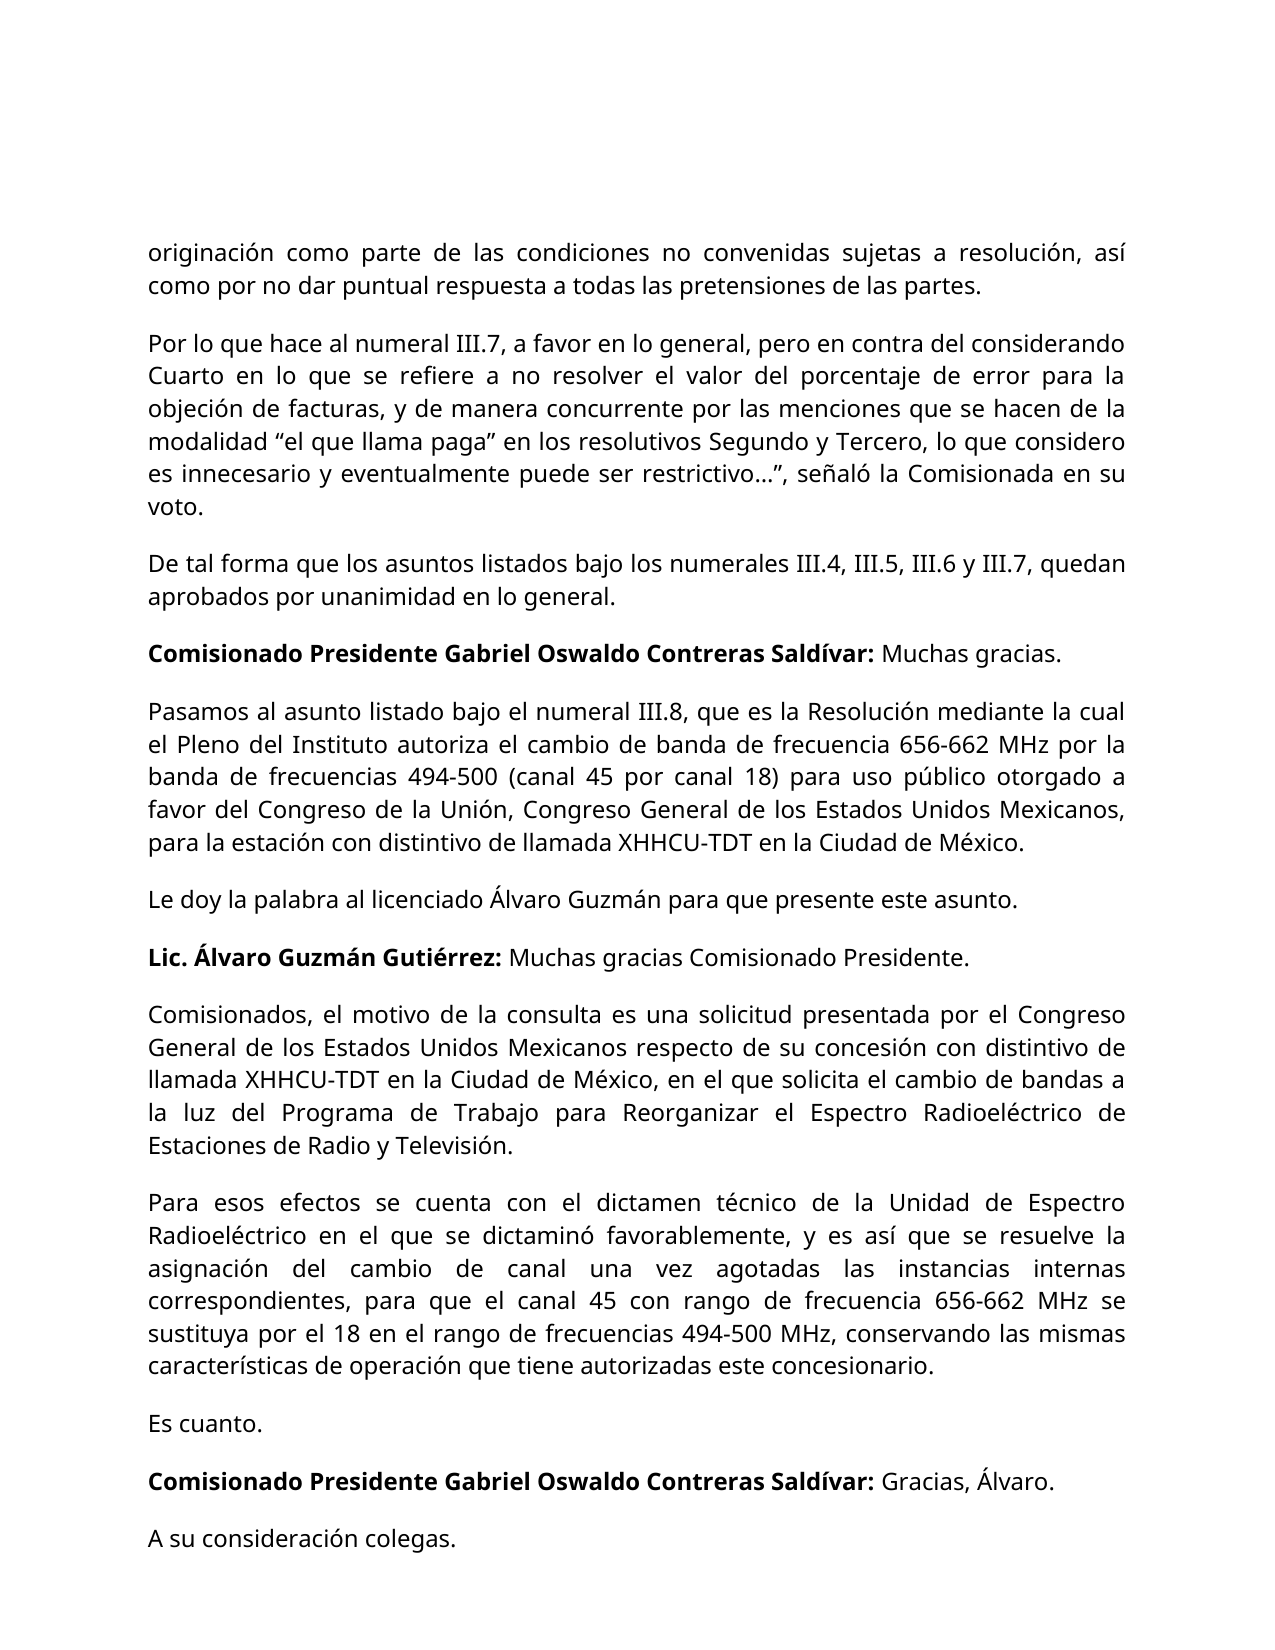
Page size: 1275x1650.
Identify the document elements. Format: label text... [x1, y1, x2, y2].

text Comisionado Presidente Gabriel Oswaldo Contreras Saldívar: Muchas gracias. [148, 637, 1127, 670]
text De tal forma que los asuntos listados bajo los numerales III.4, III.5, III.6 y III.7, quedan aprobados por unanimidad en lo general. [148, 547, 1127, 612]
text Por lo que hace al numeral III.7, a favor en lo general, pero en contra del considerando Cuarto en lo que se refiere a no resolver el valor del porcentaje de error para la objeción de facturas, y de manera concurrente por las menciones que se hacen de la modalidad “el que llama paga” en los resolutivos Segundo y Tercero, lo que considero es innecesario y eventualmente puede ser restrictivo…”, señaló la Comisionada en su voto. [148, 326, 1127, 522]
text Pasamos al asunto listado bajo el numeral III.8, que es la Resolución mediante la cual el Pleno del Instituto autoriza el cambio de banda de frecuencia 656-662 MHz por la banda de frecuencias 494-500 (canal 45 por canal 18) para uso público otorgado a favor del Congreso de la Unión, Congreso General de los Estados Unidos Mexicanos, para la estación con distintivo de llamada XHHCU-TDT en la Ciudad de México. [148, 695, 1127, 858]
text Para esos efectos se cuenta con el dictamen técnico de la Unidad de Espectro Radioeléctrico en el que se dictaminó favorablemente, y es así que se resuelve la asignación del cambio de canal una vez agotadas las instancias internas correspondientes, para que el canal 45 con rango de frecuencia 656-662 MHz se sustituya por el 18 en el rango de frecuencias 494-500 MHz, conservando las mismas características de operación que tiene autorizadas este concesionario. [148, 1186, 1127, 1382]
text Comisionado Presidente Gabriel Oswaldo Contreras Saldívar: Gracias, Álvaro. [148, 1464, 1127, 1497]
text Comisionados, el motivo de la consulta es una solicitud presentada por el Congreso General de los Estados Unidos Mexicanos respecto de su concesión con distintivo de llamada XHHCU-TDT en la Ciudad de México, en el que solicita el cambio de bandas a la luz del Programa de Trabajo para Reorganizar el Espectro Radioeléctrico de Estaciones de Radio y Televisión. [148, 998, 1127, 1161]
text Lic. Álvaro Guzmán Gutiérrez: Muchas gracias Comisionado Presidente. [148, 941, 1127, 973]
text Es cuanto. [148, 1407, 1127, 1439]
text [148, 236, 1127, 301]
text A su consideración colegas. [148, 1522, 1127, 1554]
text Le doy la palabra al licenciado Álvaro Guzmán para que presente este asunto. [148, 883, 1127, 916]
